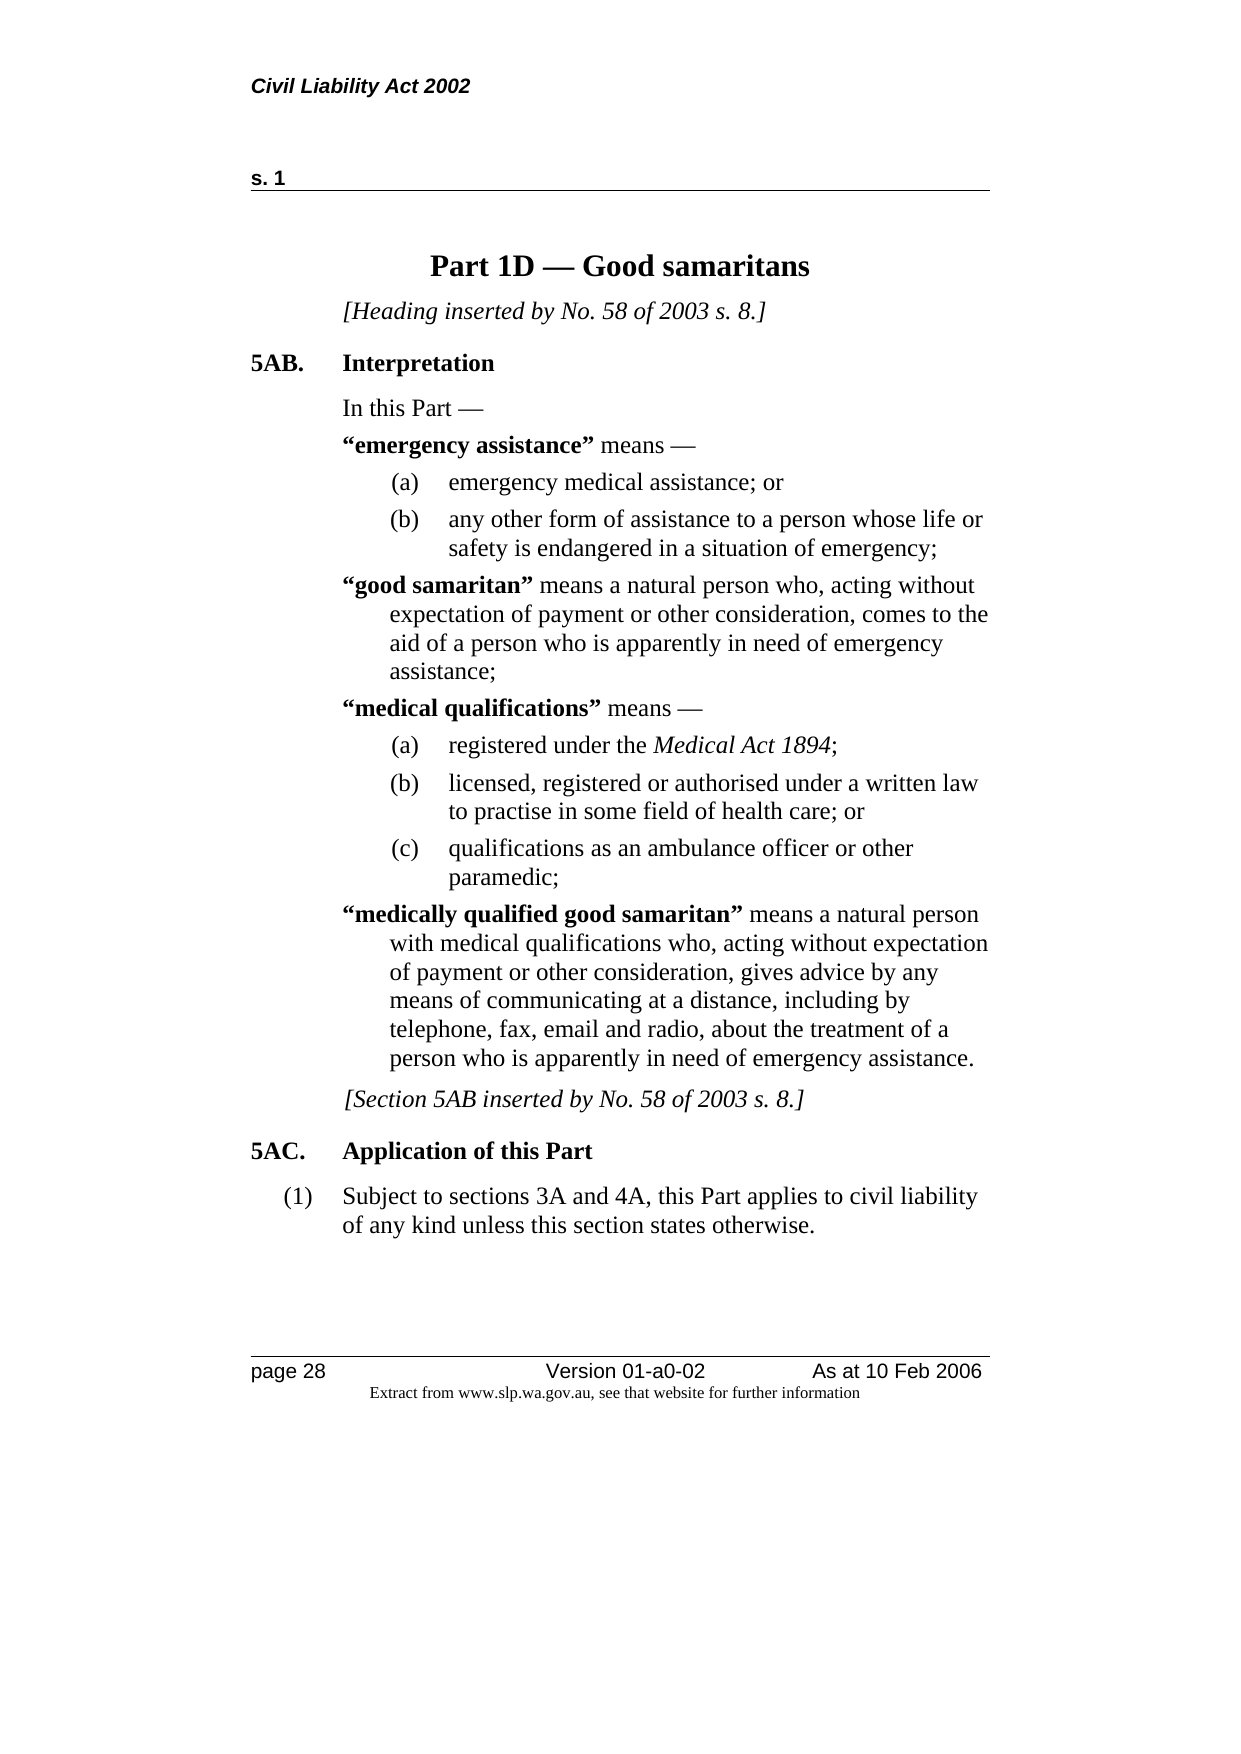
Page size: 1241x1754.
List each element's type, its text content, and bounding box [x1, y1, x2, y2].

subtitle 5AB. Interpretation [251, 348, 990, 376]
text (a) registered under the Medical Act 1894; [251, 731, 990, 759]
subtitle [Heading inserted by No. 58 of 2003 s. 8.] [251, 296, 990, 325]
subtitle 5AC. Application of this Part [251, 1136, 990, 1165]
text (b) licensed, registered or authorised under a written law to practise in some field of health care; or [251, 768, 990, 825]
subtitle Part 1D — Good samaritans [251, 247, 990, 283]
text (c) qualifications as an ambulance officer or other paramedic; [251, 833, 990, 891]
text (a) emergency medical assistance; or [251, 467, 990, 496]
text (b) any other form of assistance to a person whose life or safety is endangered in a situation of emergency; [251, 504, 990, 562]
text “medical qualifications” means — [251, 693, 990, 722]
text (1) Subject to sections 3A and 4A, this Part applies to civil liability of any kind unless this section states otherwise. [251, 1181, 990, 1239]
text In this Part — [251, 393, 990, 422]
text [Section 5AB inserted by No. 58 of 2003 s. 8.] [251, 1084, 990, 1113]
text “emergency assistance” means — [251, 430, 990, 459]
text “good samaritan” means a natural person who, acting without expectation of payment or other consideration, comes to the aid of a person who is apparently in need of emergency assistance; [251, 570, 990, 685]
text “medically qualified good samaritan” means a natural person with medical qualifications who, acting without expectation of payment or other consideration, gives advice by any means of communicating at a distance, including by telephone, fax, email and radio, about the treatment of a person who is apparently in need of emergency assistance. [251, 899, 990, 1072]
